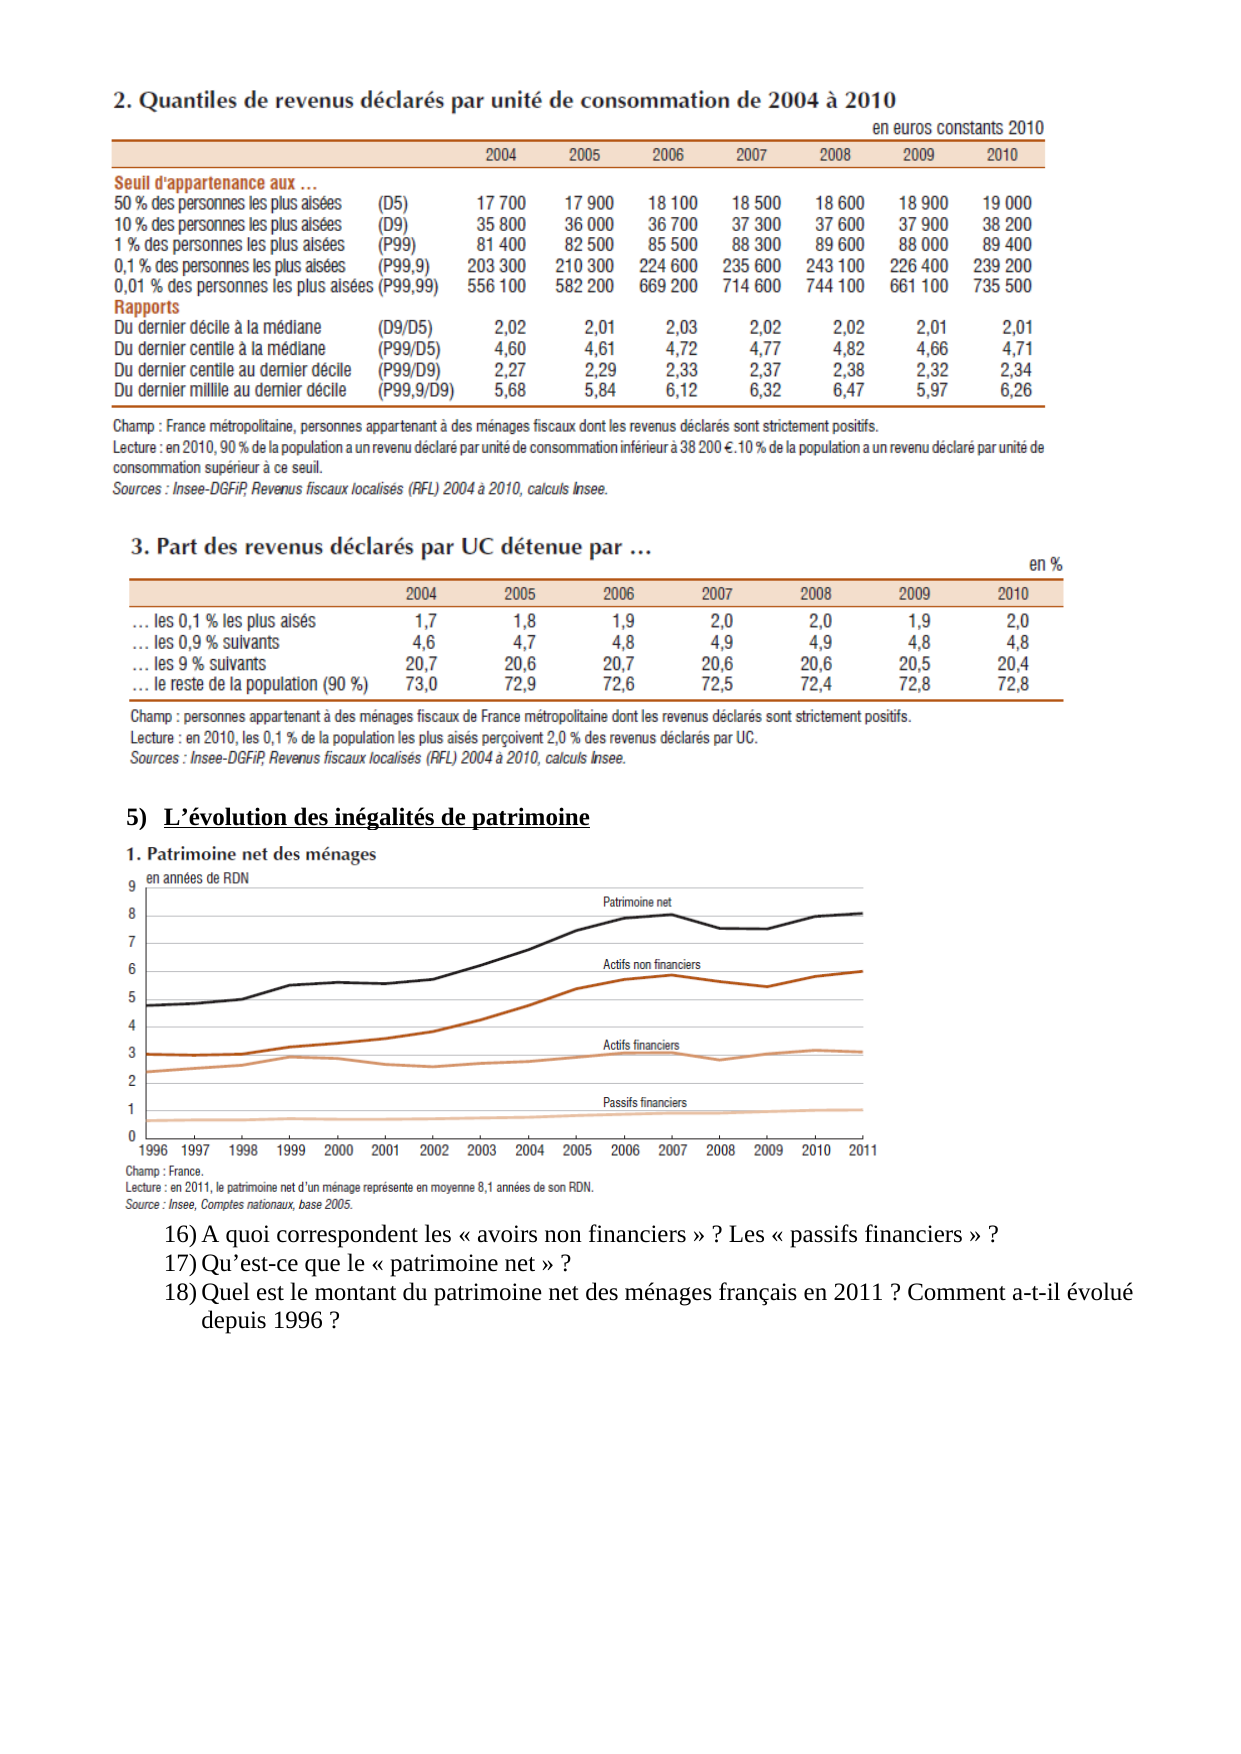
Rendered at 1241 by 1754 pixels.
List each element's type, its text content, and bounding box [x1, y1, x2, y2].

list A quoi correspondent les « avoirs non financiers » ? Les « passifs financiers » ? [164, 1219, 1152, 1248]
list L’évolution des inégalités de patrimoine [126, 802, 1152, 830]
list Quel est le montant du patrimoine net des ménages français en 2011 ? Comment a-t-il évolué depuis 1996 ? [164, 1277, 1152, 1334]
list Qu’est-ce que le « patrimoine net » ? [164, 1248, 1152, 1277]
